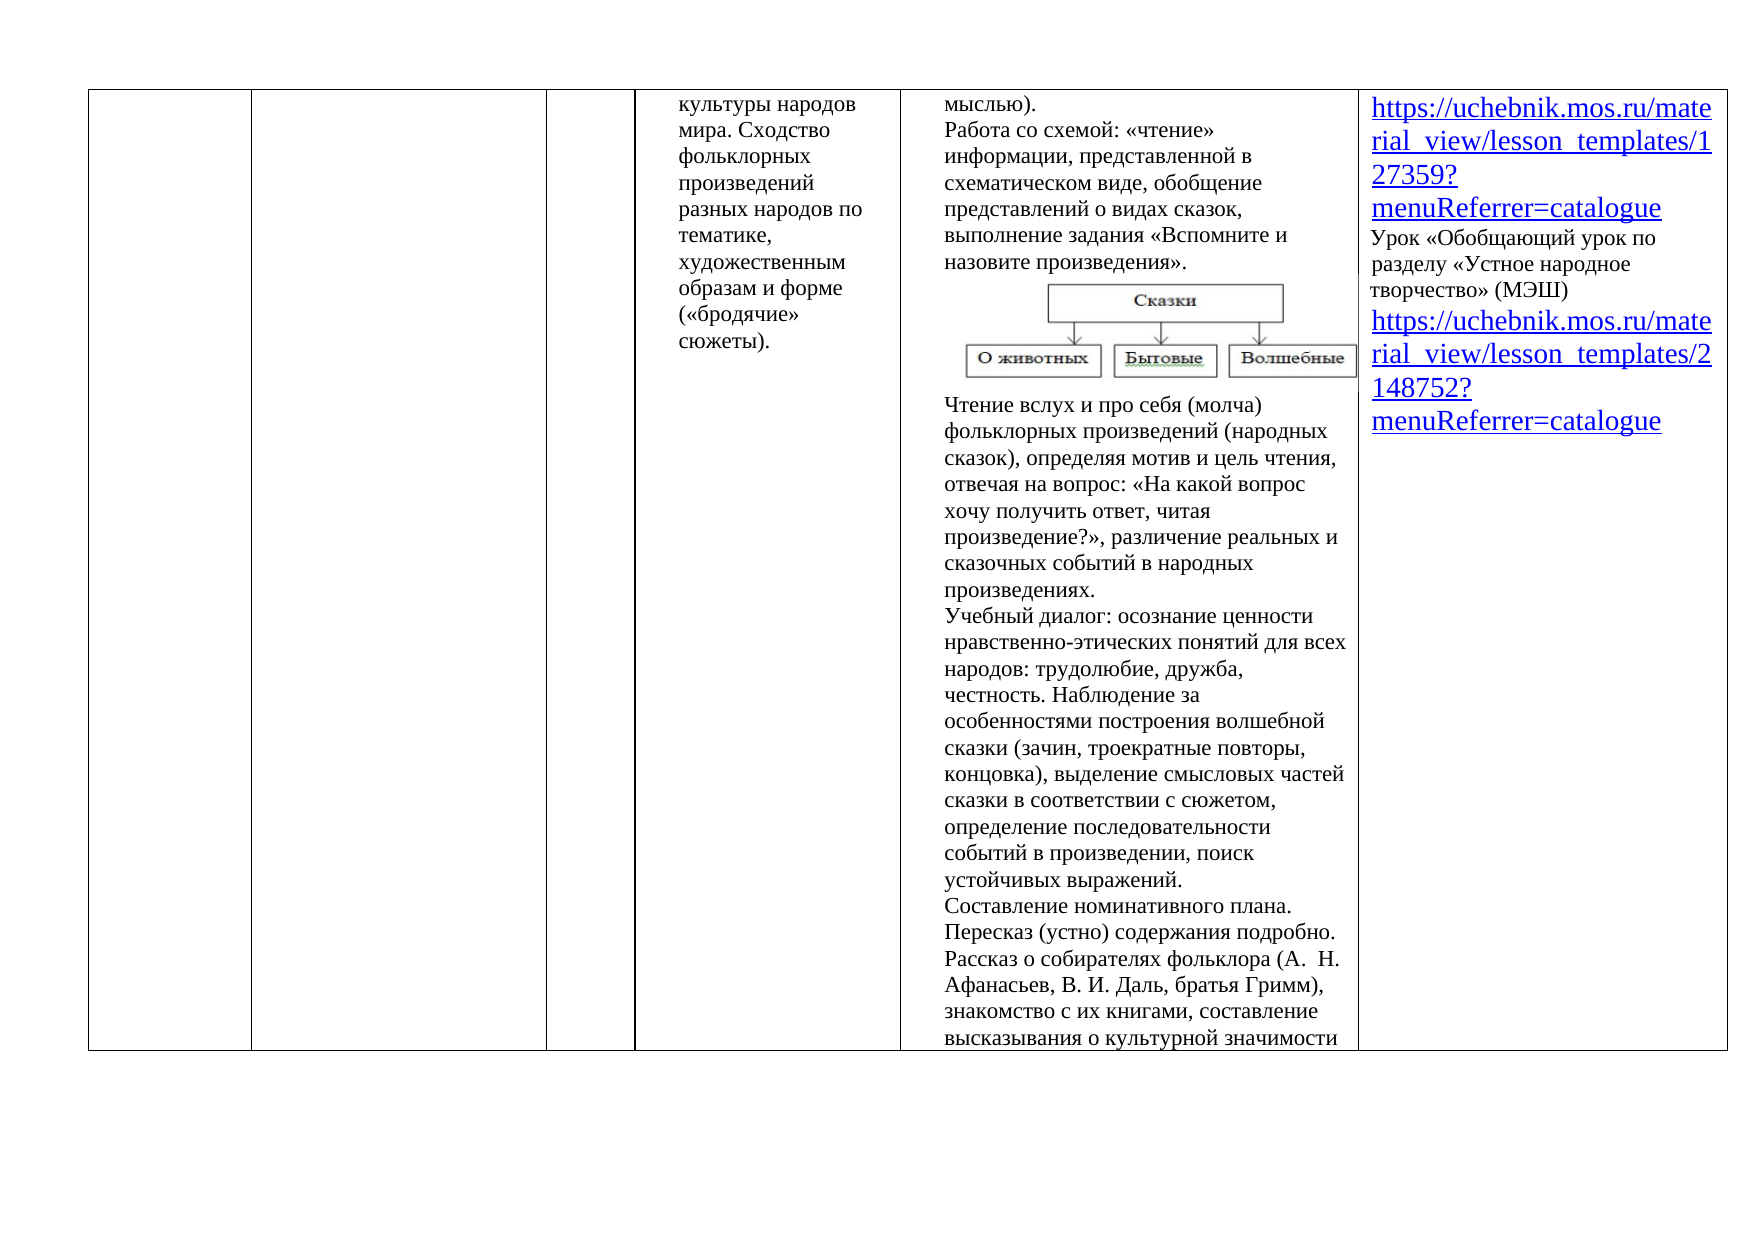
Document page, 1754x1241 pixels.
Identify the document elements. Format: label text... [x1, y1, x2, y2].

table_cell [636, 90, 900, 1050]
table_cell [901, 90, 1358, 1050]
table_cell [89, 90, 251, 1050]
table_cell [252, 90, 546, 1050]
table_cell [1359, 90, 1727, 1050]
picture [944, 274, 1359, 392]
table_cell 9 [547, 90, 634, 1050]
